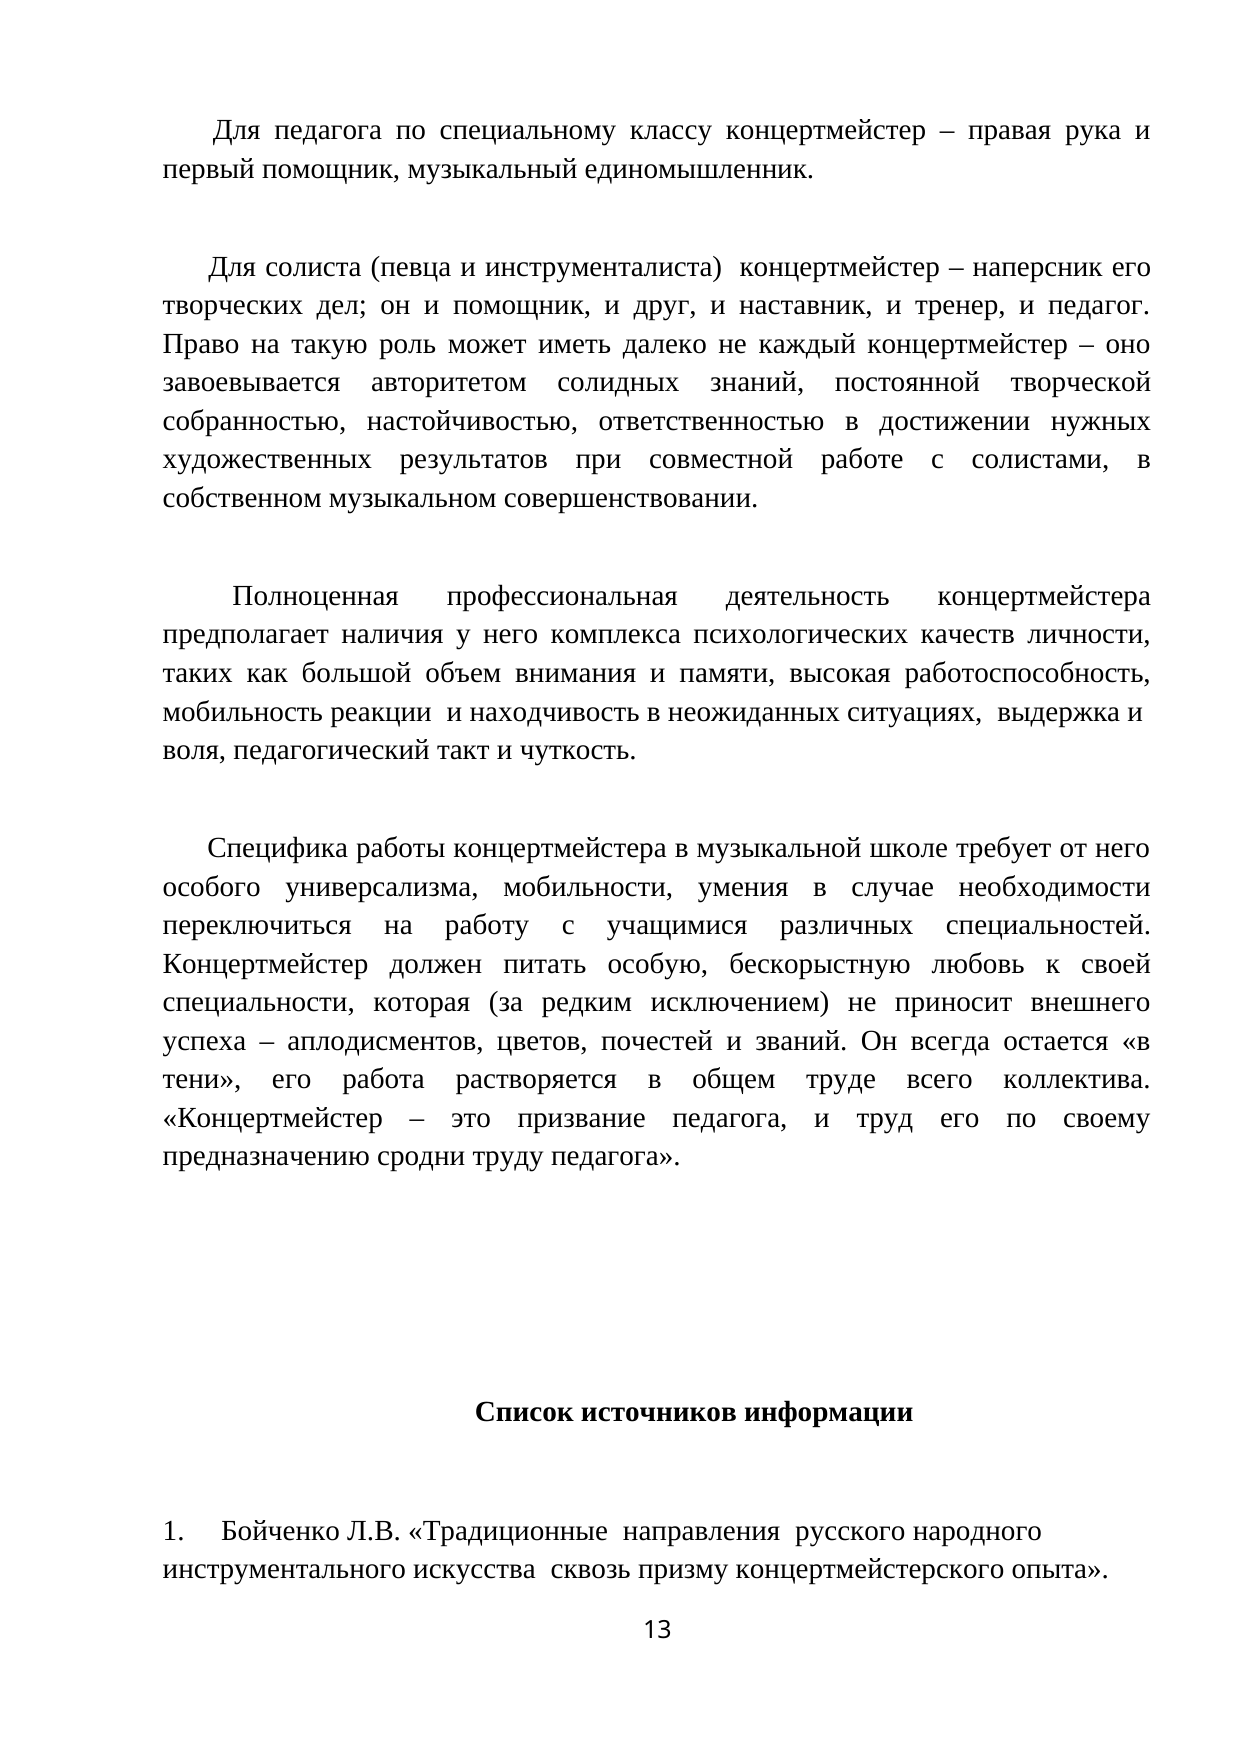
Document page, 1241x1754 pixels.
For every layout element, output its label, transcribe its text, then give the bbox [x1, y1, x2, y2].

text Список источников информации [162, 1394, 1152, 1428]
text Для солиста (певца и инструменталиста) концертмейстер – наперсник его творческих дел; он и помощник, и друг, и наставник, и тренер, и педагог. Право на такую роль может иметь далеко не каждый концертмейстер – оно завоевывается авторитетом солидных знаний, постоянной творческой собранностью, настойчивостью, ответственностью в достижении нужных художественных результатов при совместной работе с солистами, в собственном музыкальном совершенствовании. [162, 210, 1152, 514]
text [162, 1513, 1152, 1585]
text Полноценная профессиональная деятельность концертмейстера предполагает наличия у него комплекса психологических качеств личности, таких как большой объем внимания и памяти, высокая работоспособность, мобильность реакции и находчивость в неожиданных ситуациях, выдержка и воля, педагогический такт и чуткость. [162, 539, 1152, 766]
text Для педагога по специальному классу концертмейстер – правая рука и первый помощник, музыкальный единомышленник. [162, 74, 1152, 184]
text Специфика работы концертмейстера в музыкальной школе требует от него особого универсализма, мобильности, умения в случае необходимости переключиться на работу с учащимися различных специальностей. Концертмейстер должен питать особую, бескорыстную любовь к своей специальности, которая (за редким исключением) не приносит внешнего успеха – аплодисментов, цветов, почестей и званий. Он всегда остается «в тени», его работа растворяется в общем труде всего коллектива. «Концертмейстер – это призвание педагога, и труд его по своему предназначению сродни труду педагога». [162, 792, 1152, 1172]
